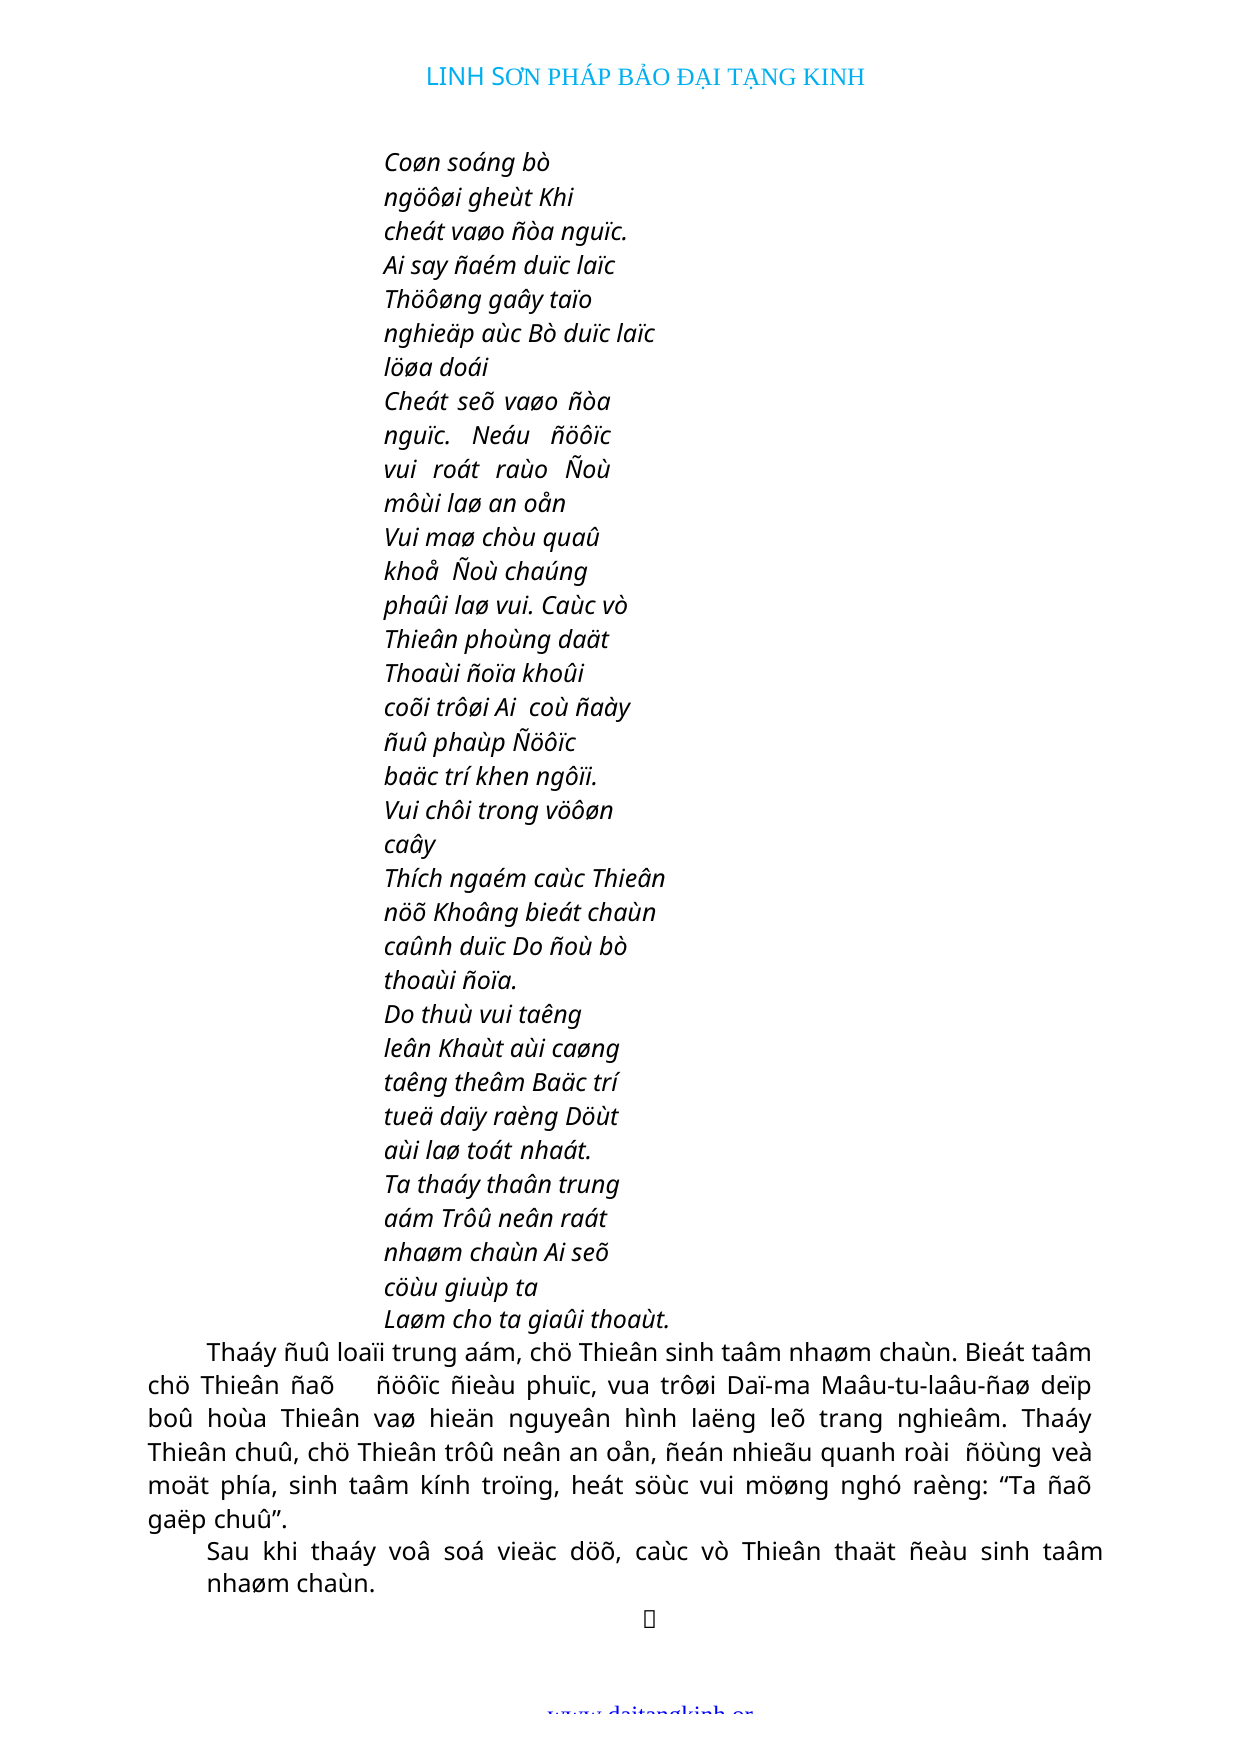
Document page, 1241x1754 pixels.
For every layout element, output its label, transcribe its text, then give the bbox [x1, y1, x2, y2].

text Sau khi thaáy voâ soá vieäc döõ, caùc vò Thieân thaät ñeàu sinh taâm nhaøm chaùn. [206, 1535, 1105, 1598]
text Laøm cho ta giaûi thoaùt. [384, 1303, 1105, 1335]
text Thaáy ñuû loaïi trung aám, chö Thieân sinh taâm nhaøm chaùn. Bieát taâm chö Thieân ñaõ ñöôïc ñieàu phuïc, vua trôøi Daï-ma Maâu-tu-laâu-ñaø deïp boû hoùa Thieân vaø hieän nguyeân hình laëng leõ trang nghieâm. Thaáy Thieân chuû, chö Thieân trôû neân an oån, ñeán nhieãu quanh roài ñöùng veà moät phía, sinh taâm kính troïng, heát söùc vui möøng nghó raèng: “Ta ñaõ gaëp chuû”. [147, 1335, 1093, 1535]
text  [194, 1601, 1105, 1635]
text Vui maø chòu quaû khoå Ñoù chaúng phaûi laø vui. Caùc vò Thieân phoùng daät Thoaùi ñoïa khoûi coõi trôøi Ai coù ñaày ñuû phaùp Ñöôïc baäc trí khen ngôïi. Vui chôi trong vöôøn caây [384, 520, 634, 860]
text Ta thaáy thaân trung aám Trôû neân raát nhaøm chaùn Ai seõ cöùu giuùp ta [384, 1167, 634, 1303]
text Thöôøng gaây taïo nghieäp aùc Bò duïc laïc löøa doái [384, 281, 656, 383]
text Do thuù vui taêng leân Khaùt aùi caøng taêng theâm Baäc trí tueä daïy raèng Döùt aùi laø toát nhaát. [384, 997, 630, 1167]
text Thích ngaém caùc Thieân nöõ Khoâng bieát chaùn caûnh duïc Do ñoù bò thoaùi ñoïa. [384, 860, 673, 997]
text Coøn soáng bò ngöôøi gheùt Khi cheát vaøo ñòa nguïc. Ai say ñaém duïc laïc [384, 145, 634, 281]
text Cheát seõ vaøo ñòa nguïc. Neáu ñöôïc vui roát raùo Ñoù môùi laø an oån [384, 383, 611, 520]
